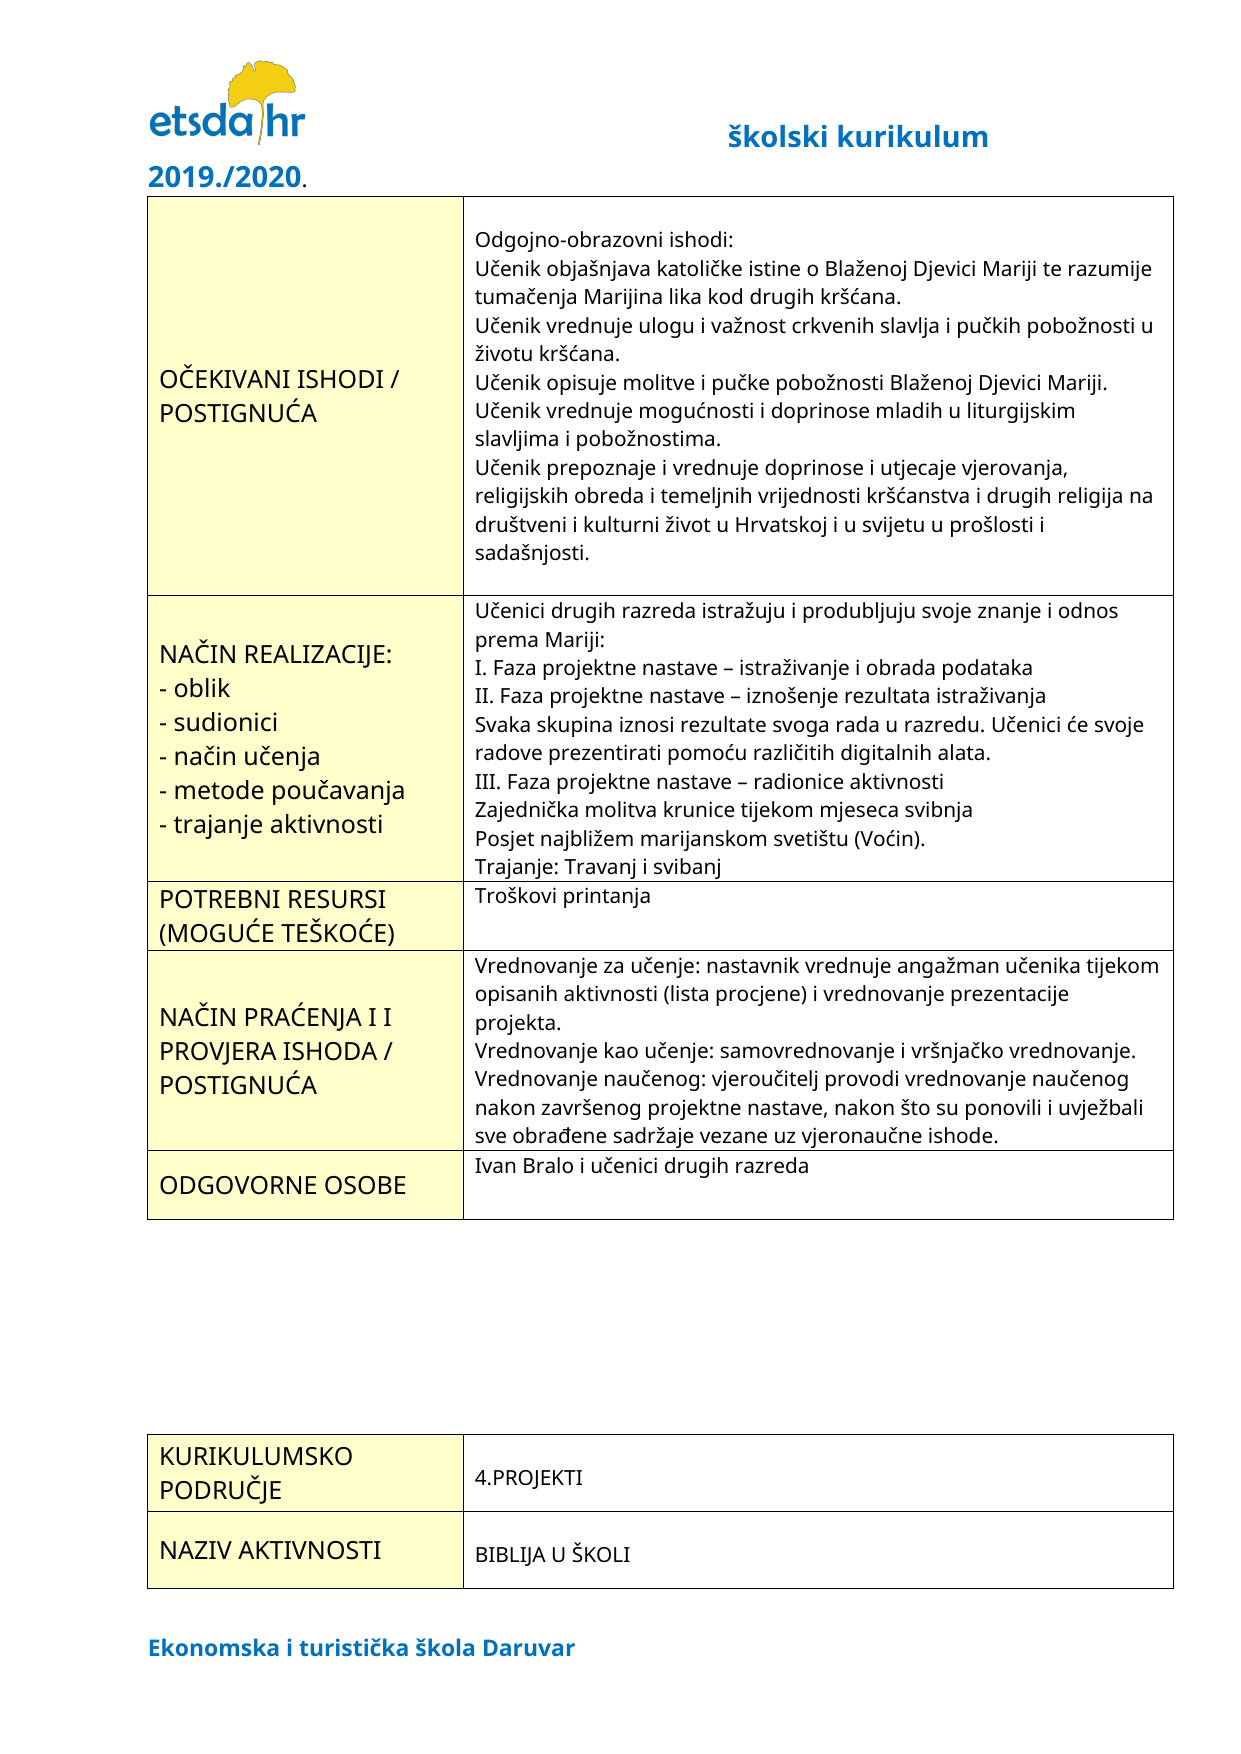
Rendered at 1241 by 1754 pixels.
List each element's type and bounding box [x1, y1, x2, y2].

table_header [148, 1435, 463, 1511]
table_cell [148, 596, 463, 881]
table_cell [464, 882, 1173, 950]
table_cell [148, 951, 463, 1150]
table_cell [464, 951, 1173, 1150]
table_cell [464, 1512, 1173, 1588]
picture [147, 59, 309, 148]
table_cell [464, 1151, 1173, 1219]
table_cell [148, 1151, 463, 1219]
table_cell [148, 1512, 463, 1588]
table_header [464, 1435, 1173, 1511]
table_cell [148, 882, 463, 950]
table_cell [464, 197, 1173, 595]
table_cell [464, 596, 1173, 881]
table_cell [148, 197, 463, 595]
